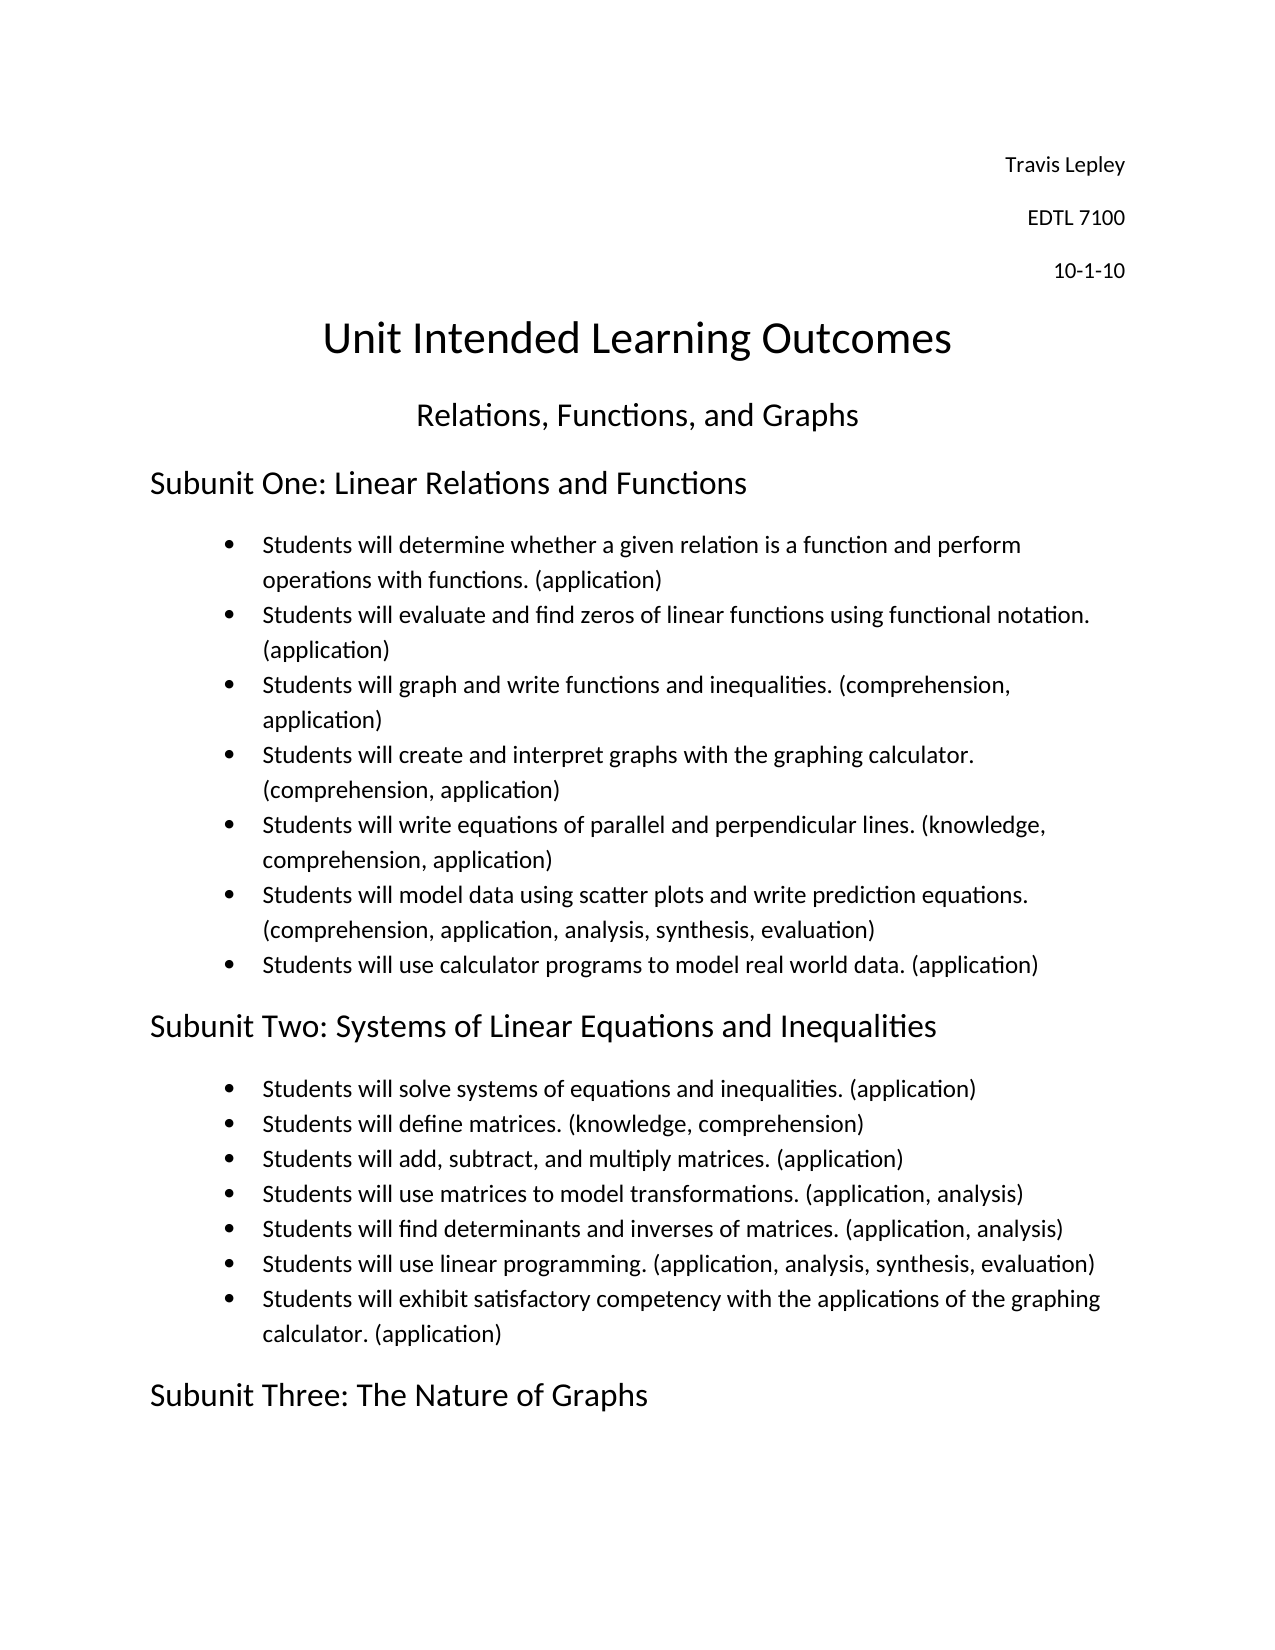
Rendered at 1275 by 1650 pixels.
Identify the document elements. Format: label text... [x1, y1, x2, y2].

text 10-1-10 [150, 256, 1125, 284]
list Students will graph and write functions and inequalities. (comprehension, application) [225, 669, 1125, 735]
list Students will find determinants and inverses of matrices. (application, analysis) [225, 1213, 1125, 1243]
list Students will solve systems of equations and inequalities. (application) [225, 1073, 1125, 1103]
list Students will model data using scatter plots and write prediction equations. (comprehension, application, analysis, synthesis, evaluation) [225, 879, 1125, 945]
text Subunit One: Linear Relations and Functions [150, 462, 1125, 502]
text Relations, Functions, and Graphs [150, 394, 1125, 435]
text Unit Intended Learning Outcomes [150, 309, 1125, 365]
list Students will use calculator programs to model real world data. (application) [225, 949, 1125, 980]
list Students will create and interpret graphs with the graphing calculator. (comprehension, application) [225, 739, 1125, 805]
list Students will write equations of parallel and perpendicular lines. (knowledge, comprehension, application) [225, 809, 1125, 875]
list Students will use matrices to model transformations. (application, analysis) [225, 1178, 1125, 1208]
list Students will exhibit satisfactory competency with the applications of the graphing calculator. (application) [225, 1283, 1125, 1348]
list Students will define matrices. (knowledge, comprehension) [225, 1108, 1125, 1138]
list Students will use linear programming. (application, analysis, synthesis, evaluation) [225, 1248, 1125, 1278]
text Travis Lepley [150, 150, 1125, 178]
text EDTL 7100 [150, 203, 1125, 231]
text Subunit Three: The Nature of Graphs [150, 1374, 1125, 1414]
list Students will determine whether a given relation is a function and perform operations with functions. (application) [225, 529, 1125, 595]
list Students will add, subtract, and multiply matrices. (application) [225, 1143, 1125, 1173]
text Subunit Two: Systems of Linear Equations and Inequalities [150, 1005, 1125, 1046]
list Students will evaluate and find zeros of linear functions using functional notation. (application) [225, 599, 1125, 665]
